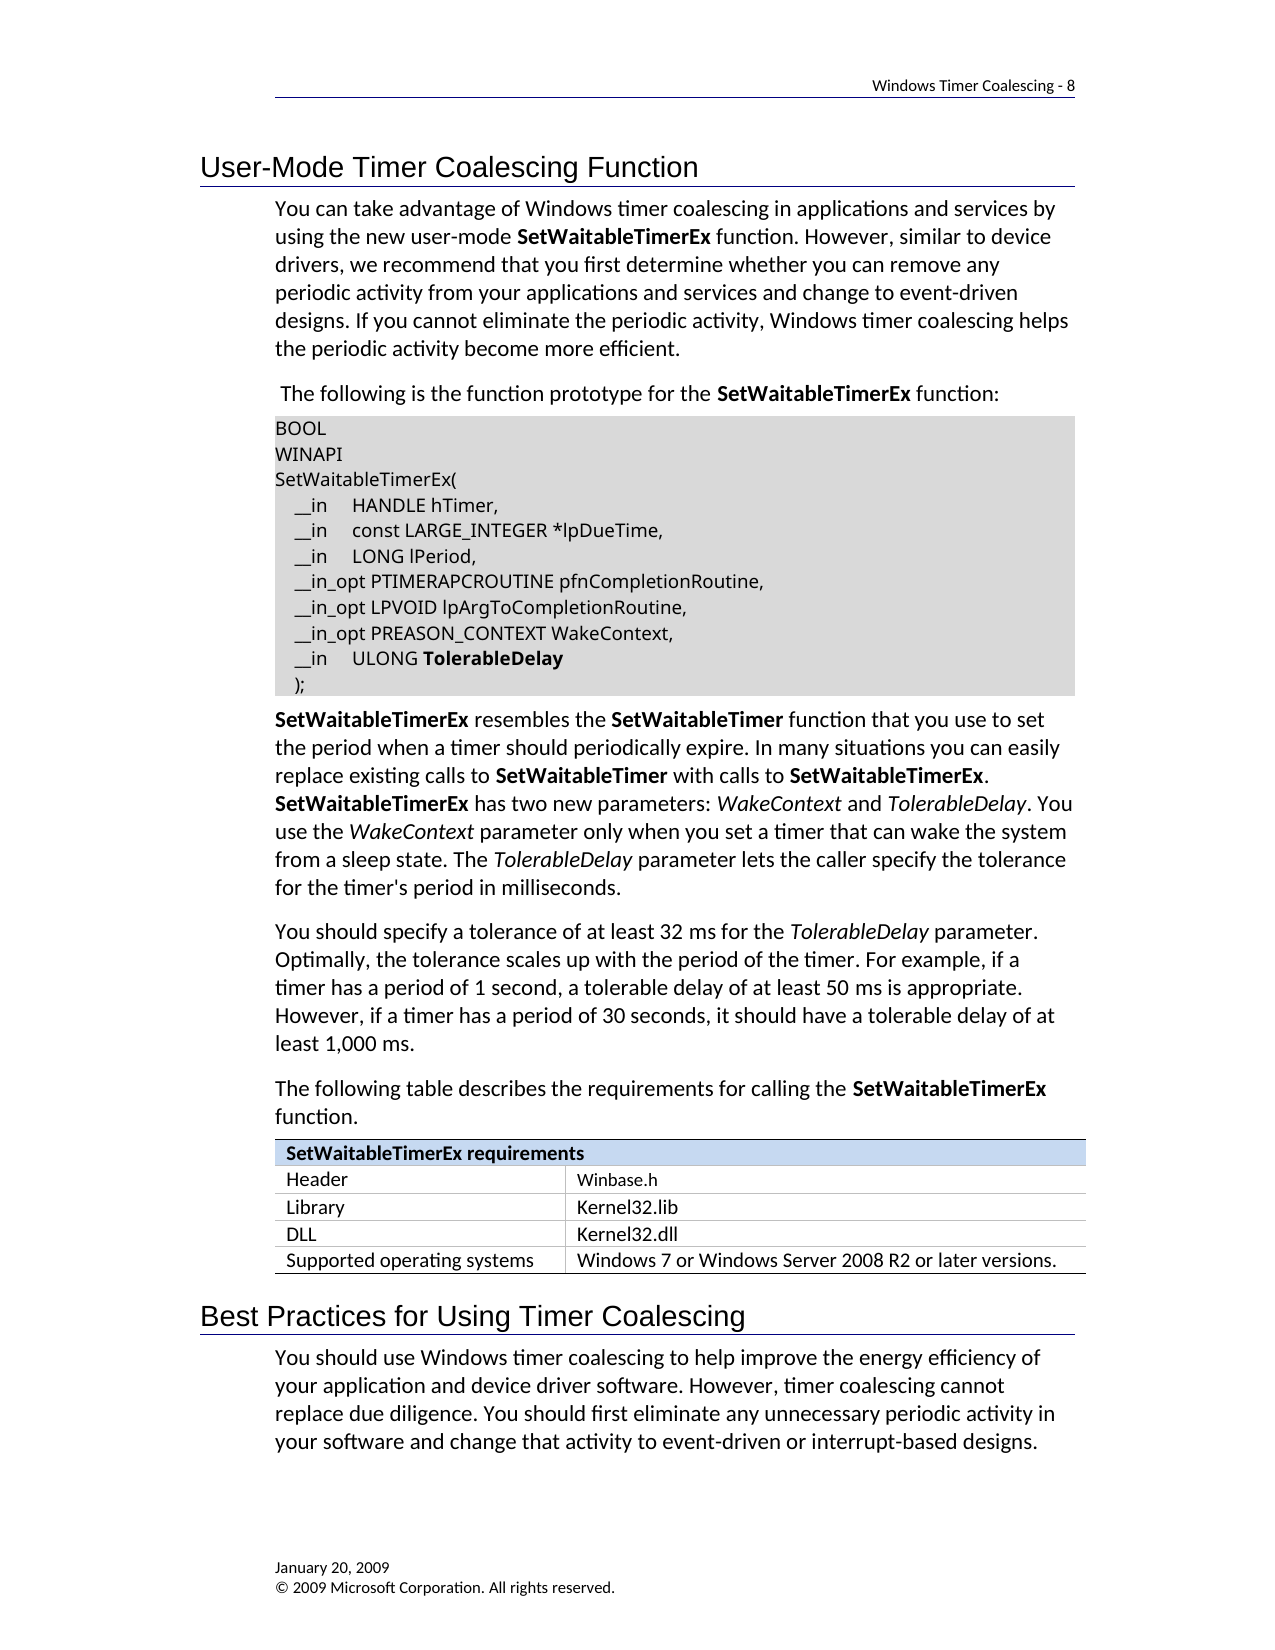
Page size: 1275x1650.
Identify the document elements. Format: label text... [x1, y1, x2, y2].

table_cell Header [275, 1166, 565, 1193]
subtitle User-Mode Timer Coalescing Function [200, 150, 1075, 186]
text You should use Windows timer coalescing to help improve the energy efficiency of your application and device driver software. However, timer coalescing cannot replace due diligence. You should first eliminate any unnecessary periodic activity in your software and change that activity to event-driven or interrupt-based designs. [275, 1343, 1075, 1455]
text ); [275, 671, 1075, 696]
table_cell Kernel32.dll [566, 1221, 1086, 1246]
subtitle Best Practices for Using Timer Coalescing [200, 1299, 1075, 1334]
table_cell Kernel32.lib [566, 1194, 1086, 1220]
table_cell Winbase.h [566, 1166, 1086, 1193]
table_header [789, 1140, 931, 1165]
text SetWaitableTimerEx( [275, 467, 1075, 492]
text SetWaitableTimerEx resembles the SetWaitableTimer function that you use to set the period when a timer should periodically expire. In many situations you can easily replace existing calls to SetWaitableTimer with calls to SetWaitableTimerEx. SetWaitableTimerEx has two new parameters: WakeContext and TolerableDelay. You use the WakeContext parameter only when you set a timer that can wake the system from a sleep state. The TolerableDelay parameter lets the caller specify the tolerance for the timer's period in milliseconds. [275, 705, 1075, 901]
text __in_opt PREASON_CONTEXT WakeContext, [275, 620, 1075, 645]
table_header [931, 1140, 1086, 1165]
text The following is the function prototype for the SetWaitableTimerEx function: [275, 379, 1075, 407]
text __in LONG lPeriod, [275, 543, 1075, 569]
text BOOL [275, 416, 1075, 441]
text __in const LARGE_INTEGER *lpDueTime, [275, 518, 1075, 543]
text __in_opt LPVOID lpArgToCompletionRoutine, [275, 594, 1075, 620]
table_cell Windows 7 or Windows Server 2008 R2 or later versions. [566, 1247, 1086, 1273]
text __in ULONG TolerableDelay [275, 645, 1075, 671]
table_cell Supported operating systems [275, 1247, 565, 1273]
text __in_opt PTIMERAPCROUTINE pfnCompletionRoutine, [275, 569, 1075, 594]
text WINAPI [275, 441, 1075, 467]
text You should specify a tolerance of at least 32 ms for the TolerableDelay parameter. Optimally, the tolerance scales up with the period of the timer. For example, if a timer has a period of 1 second, a tolerable delay of at least 50 ms is appropriate. However, if a timer has a period of 30 seconds, it should have a tolerable delay of at least 1,000 ms. [275, 917, 1075, 1058]
text You can take advantage of Windows timer coalescing in applications and services by using the new user-mode SetWaitableTimerEx function. However, similar to device drivers, we recommend that you first determine whether you can remove any periodic activity from your applications and services and change to event-driven designs. If you cannot eliminate the periodic activity, Windows timer coalescing helps the periodic activity become more efficient. [275, 194, 1075, 363]
text The following table describes the requirements for calling the SetWaitableTimerEx function. [275, 1074, 1075, 1130]
table_header SetWaitableTimerEx requirements [275, 1140, 647, 1165]
table_cell DLL [275, 1221, 565, 1246]
table_header [647, 1140, 789, 1165]
text __in HANDLE hTimer, [275, 492, 1075, 518]
table_cell Library [275, 1194, 565, 1220]
